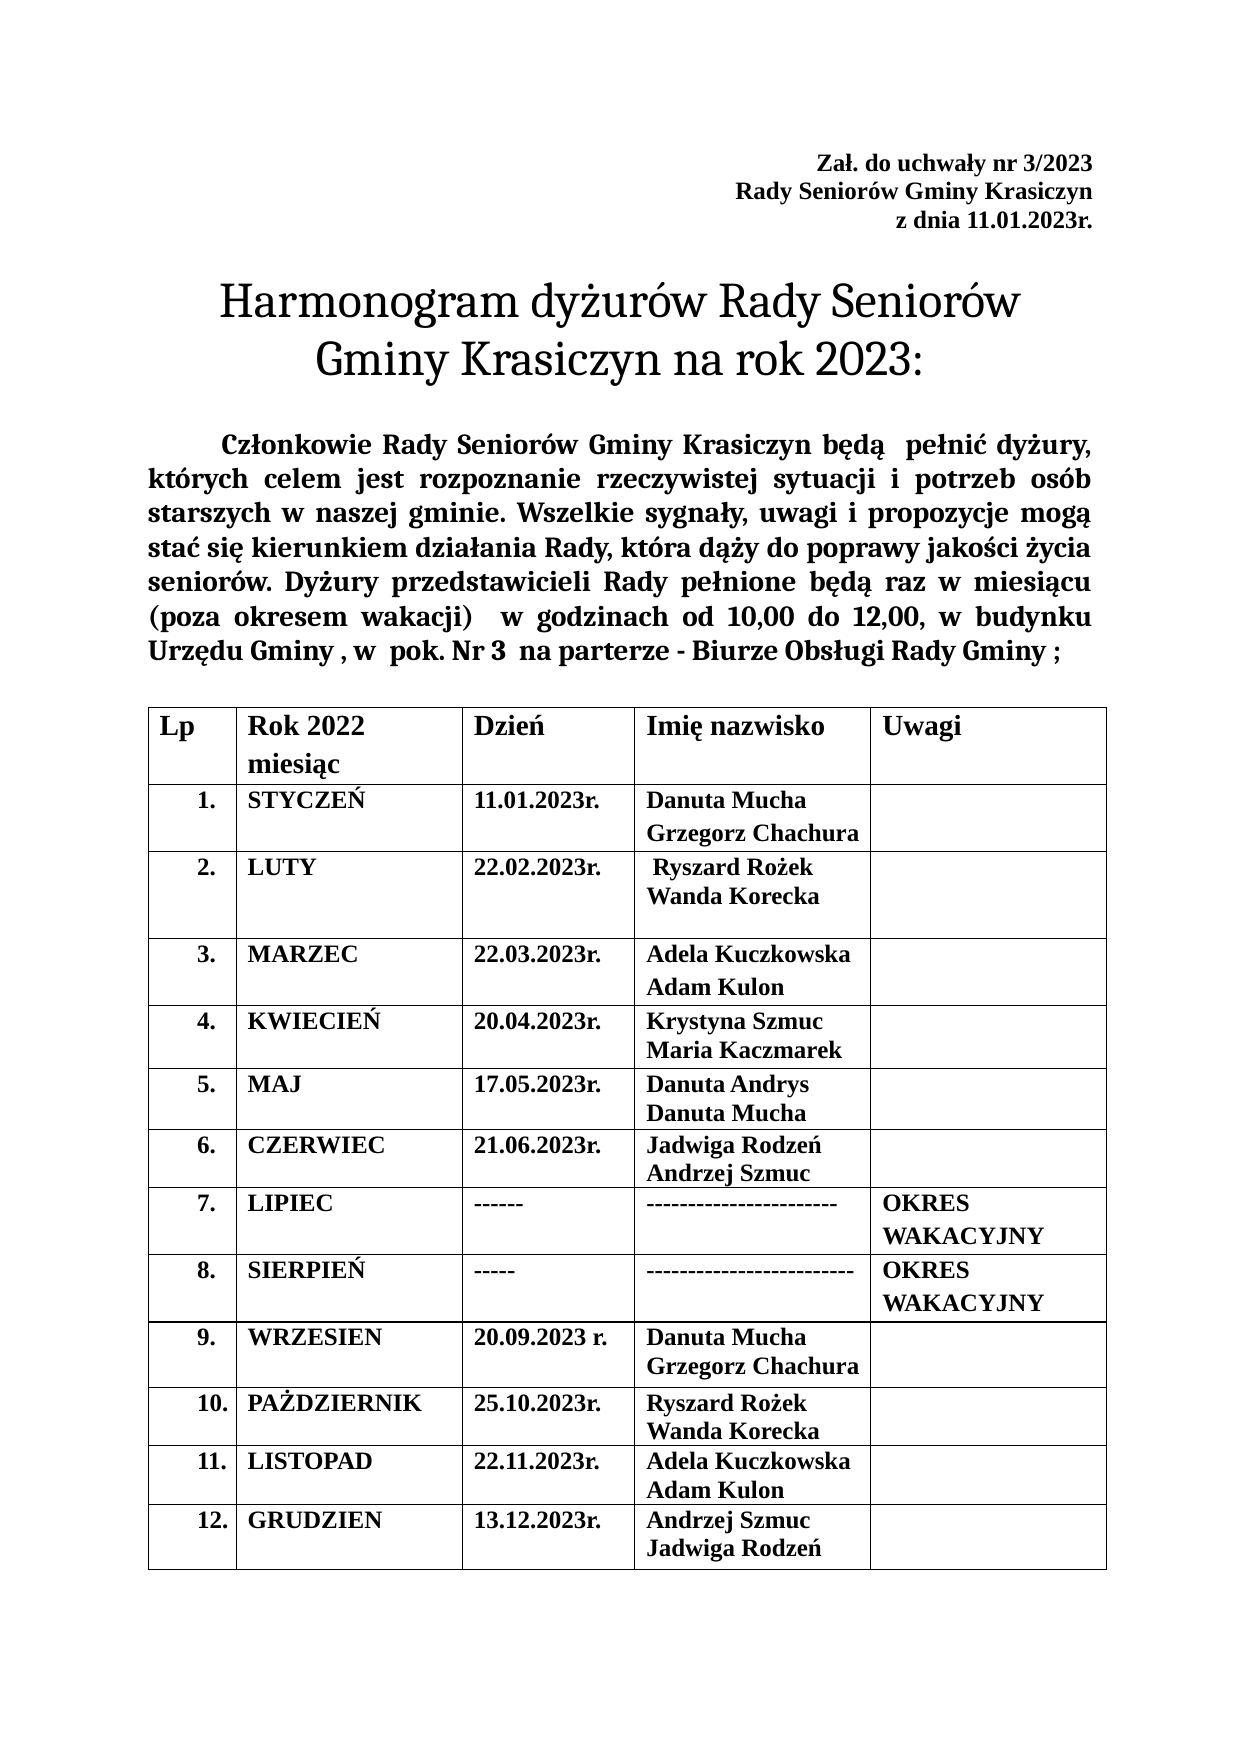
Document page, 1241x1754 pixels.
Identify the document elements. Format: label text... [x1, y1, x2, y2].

table_cell Ryszard Rożek Wanda Korecka [635, 852, 870, 938]
table_cell Andrzej Szmuc Jadwiga Rodzeń [635, 1505, 870, 1569]
table_cell Danuta Mucha Grzegorz Chachura [635, 785, 870, 851]
table_cell [871, 1323, 1106, 1387]
table_cell [871, 1006, 1106, 1068]
table_cell MAJ [237, 1069, 462, 1129]
table_cell 13.12.2023r. [463, 1505, 634, 1569]
table_cell Danuta Mucha Grzegorz Chachura [635, 1323, 870, 1387]
table_cell 11.01.2023r. [463, 785, 634, 851]
table_header Imię nazwisko [635, 708, 870, 784]
table_cell [871, 1130, 1106, 1187]
text Harmonogram dyżurów Rady Seniorów Gminy Krasiczyn na rok 2023: [148, 273, 1093, 388]
table_header Lp [149, 708, 236, 784]
table_cell 17.05.2023r. [463, 1069, 634, 1129]
text Rady Seniorów Gminy Krasiczyn [148, 176, 1093, 205]
table_cell STYCZEŃ [237, 785, 462, 851]
table_cell [149, 1130, 236, 1187]
table_cell 22.11.2023r. [463, 1446, 634, 1504]
table_header Uwagi [871, 708, 1106, 784]
text Zał. do uchwały nr 3/2023 [148, 148, 1093, 176]
table_cell OKRES WAKACYJNY [871, 1188, 1106, 1254]
table_cell Jadwiga Rodzeń Andrzej Szmuc [635, 1130, 870, 1187]
table_cell [149, 1446, 236, 1504]
table_cell [871, 939, 1106, 1005]
table_cell PAŻDZIERNIK [237, 1388, 462, 1445]
table_cell Ryszard Rożek Wanda Korecka [635, 1388, 870, 1445]
table_cell [149, 852, 236, 938]
table_cell [149, 1255, 236, 1321]
table_cell [149, 1188, 236, 1254]
table_cell [149, 1069, 236, 1129]
text z dnia 11.01.2023r. [148, 205, 1093, 234]
table_cell SIERPIEŃ [237, 1255, 462, 1321]
table_cell [149, 1006, 236, 1068]
table_cell 25.10.2023r. [463, 1388, 634, 1445]
table_cell LISTOPAD [237, 1446, 462, 1504]
table_cell ------------------------- [635, 1255, 870, 1321]
table_cell Adela Kuczkowska Adam Kulon [635, 939, 870, 1005]
table_cell 20.09.2023 r. [463, 1323, 634, 1387]
table_cell [149, 939, 236, 1005]
table_cell 21.06.2023r. [463, 1130, 634, 1187]
table_cell CZERWIEC [237, 1130, 462, 1187]
table_header Rok 2022 miesiąc [237, 708, 462, 784]
text Członkowie Rady Seniorów Gminy Krasiczyn będą pełnić dyżury, których celem jest rozpoznanie rzeczywistej sytuacji i potrzeb osób starszych w naszej gminie. Wszelkie sygnały, uwagi i propozycje mogą stać się kierunkiem działania Rady, która dąży do poprawy jakości życia seniorów. Dyżury przedstawicieli Rady pełnione będą raz w miesiącu (poza okresem wakacji) w godzinach od 10,00 do 12,00, w budynku Urzędu Gminy , w pok. Nr 3 na parterze - Biurze Obsługi Rady Gminy ; [148, 427, 1093, 668]
table_cell ----- [463, 1255, 634, 1321]
table_cell [149, 1323, 236, 1387]
table_cell [871, 1505, 1106, 1569]
table_cell [871, 1388, 1106, 1445]
table_cell OKRES WAKACYJNY [871, 1255, 1106, 1321]
table_cell [871, 1069, 1106, 1129]
table_cell [871, 1446, 1106, 1504]
table_cell GRUDZIEN [237, 1505, 462, 1569]
table_cell 22.03.2023r. [463, 939, 634, 1005]
table_cell Adela Kuczkowska Adam Kulon [635, 1446, 870, 1504]
table_cell ----------------------- [635, 1188, 870, 1254]
table_cell Krystyna Szmuc Maria Kaczmarek [635, 1006, 870, 1068]
table_cell ------ [463, 1188, 634, 1254]
table_cell Danuta Andrys Danuta Mucha [635, 1069, 870, 1129]
table_cell 20.04.2023r. [463, 1006, 634, 1068]
table_header Dzień [463, 708, 634, 784]
table_cell [149, 1505, 236, 1569]
table_cell LIPIEC [237, 1188, 462, 1254]
table_cell [149, 1388, 236, 1445]
table_cell WRZESIEN [237, 1323, 462, 1387]
table_cell LUTY [237, 852, 462, 938]
table_cell [871, 852, 1106, 938]
table_cell MARZEC [237, 939, 462, 1005]
table_cell 22.02.2023r. [463, 852, 634, 938]
table_cell [149, 785, 236, 851]
table_cell [871, 785, 1106, 851]
table_cell KWIECIEŃ [237, 1006, 462, 1068]
